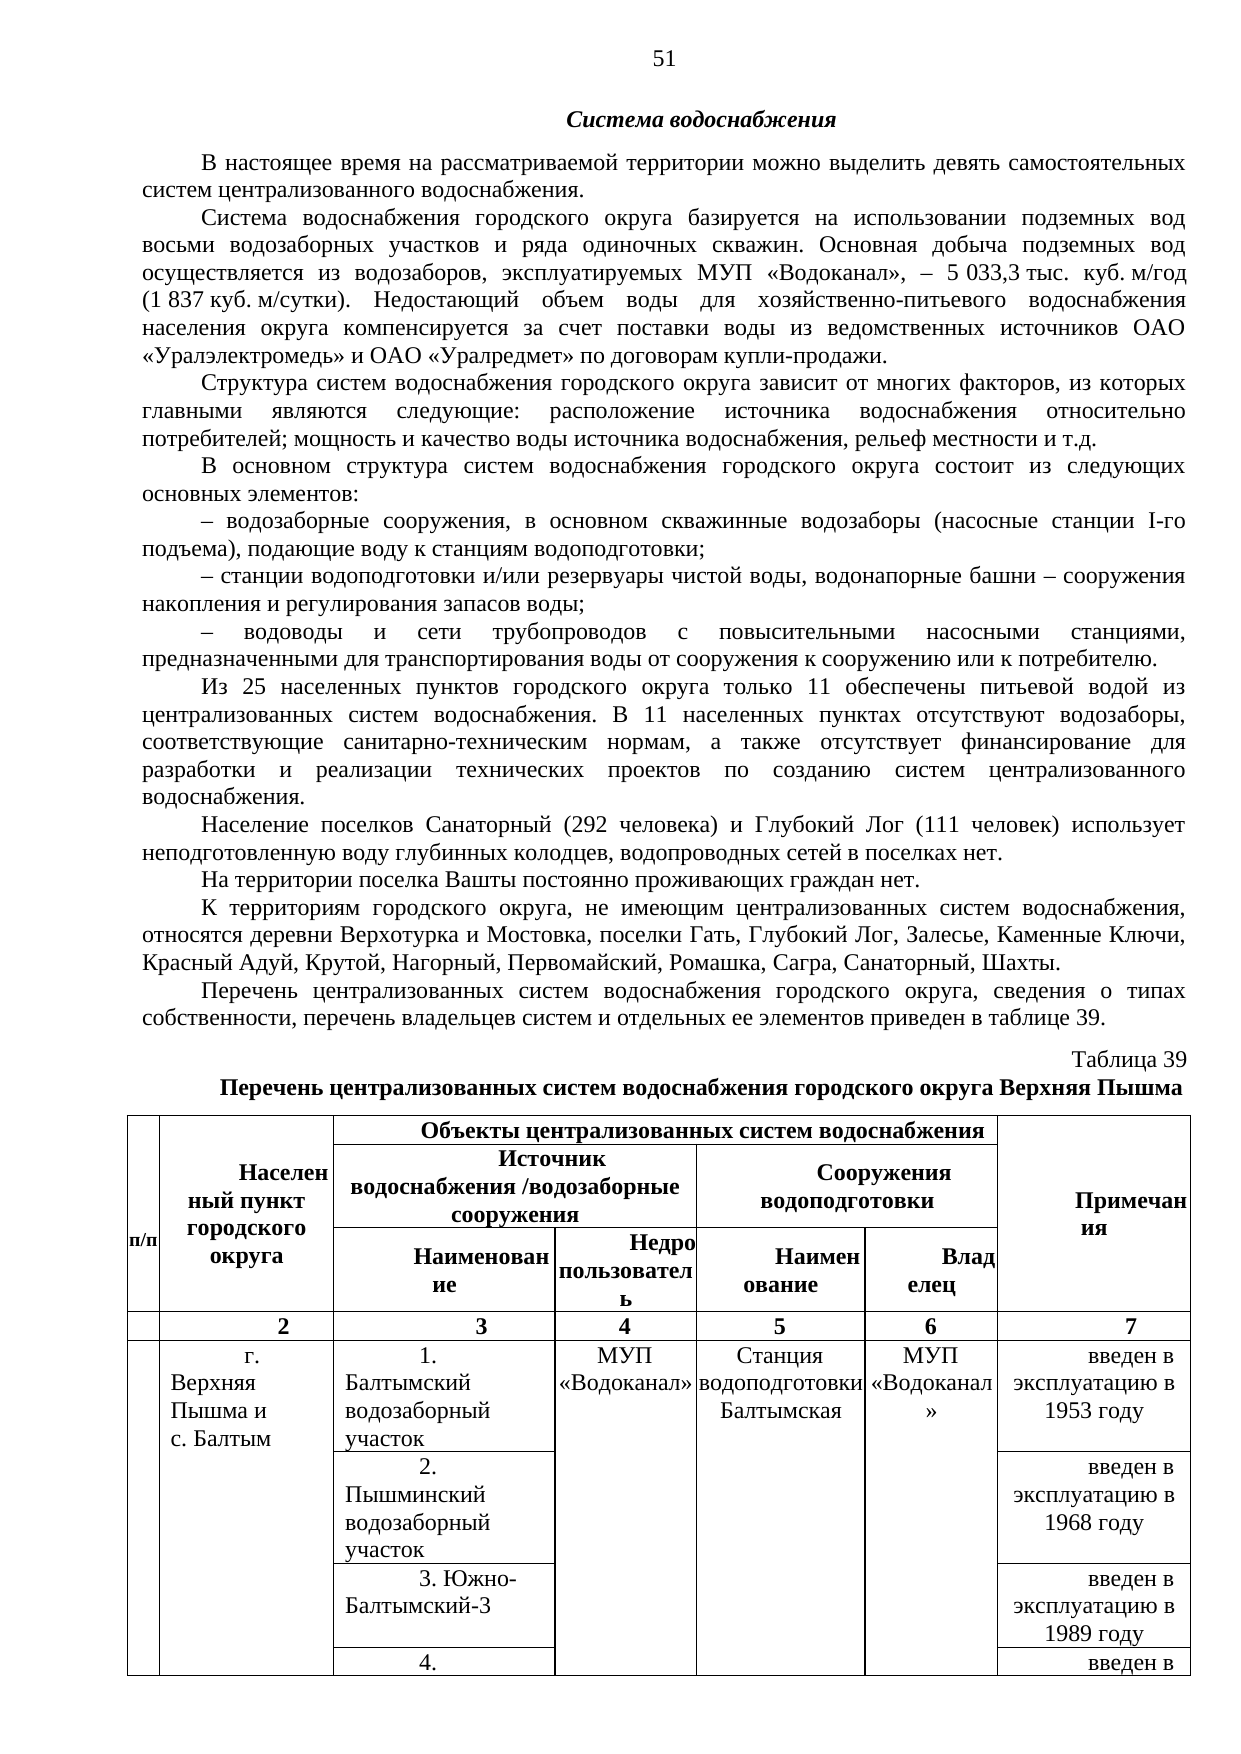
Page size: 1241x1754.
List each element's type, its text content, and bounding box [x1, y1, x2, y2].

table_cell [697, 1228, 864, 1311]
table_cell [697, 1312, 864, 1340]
text – станции водоподготовки и/или резервуары чистой воды, водонапорные башни – сооружения накопления и регулирования запасов воды; [142, 562, 1187, 617]
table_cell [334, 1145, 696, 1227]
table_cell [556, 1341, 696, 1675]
text В основном структура систем водоснабжения городского округа состоит из следующих основных элементов: [142, 451, 1187, 506]
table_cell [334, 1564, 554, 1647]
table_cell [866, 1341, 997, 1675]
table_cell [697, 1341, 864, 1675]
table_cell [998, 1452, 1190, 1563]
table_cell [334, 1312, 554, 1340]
text Система водоснабжения [142, 106, 1187, 133]
text Структура систем водоснабжения городского округа зависит от многих факторов, из которых главными являются следующие: расположение источника водоснабжения относительно потребителей; мощность и качество воды источника водоснабжения, рельеф местности и т.д. [142, 368, 1187, 451]
text Из 25 населенных пунктов городского округа только 11 обеспечены питьевой водой из централизованных систем водоснабжения. В 11 населенных пунктах отсутствуют водозаборы, соответствующие санитарно-техническим нормам, а также отсутствует финансирование для разработки и реализации технических проектов по созданию систем централизованного водоснабжения. [142, 672, 1187, 810]
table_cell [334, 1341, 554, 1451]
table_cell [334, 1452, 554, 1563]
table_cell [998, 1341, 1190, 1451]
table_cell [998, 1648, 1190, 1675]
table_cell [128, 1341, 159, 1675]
text Система водоснабжения городского округа базируется на использовании подземных вод восьми водозаборных участков и ряда одиночных скважин. Основная добыча подземных вод осуществляется из водозаборов, эксплуатируемых МУП «Водоканал», – 5 033,3 тыс. куб. м/год (1 837 куб. м/сутки). Недостающий объем воды для хозяйственно-питьевого водоснабжения населения округа компенсируется за счет поставки воды из ведомственных источников ОАО «Уралэлектромедь» и ОАО «Уралредмет» по договорам купли-продажи. [142, 203, 1187, 368]
text На территории поселка Вашты постоянно проживающих граждан нет. [142, 865, 1187, 893]
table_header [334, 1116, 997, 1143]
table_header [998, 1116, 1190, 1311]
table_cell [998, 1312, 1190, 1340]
text Перечень централизованных систем водоснабжения городского округа Верхняя Пышма [142, 1073, 1187, 1100]
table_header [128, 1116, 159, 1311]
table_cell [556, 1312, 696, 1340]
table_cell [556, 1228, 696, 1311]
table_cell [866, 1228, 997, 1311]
text К территориям городского округа, не имеющим централизованных систем водоснабжения, относятся деревни Верхотурка и Мостовка, поселки Гать, Глубокий Лог, Залесье, Каменные Ключи, Красный Адуй, Крутой, Нагорный, Первомайский, Ромашка, Сагра, Санаторный, Шахты. [142, 893, 1187, 976]
text Население поселков Санаторный (292 человека) и Глубокий Лог (111 человек) использует неподготовленную воду глубинных колодцев, водопроводных сетей в поселках нет. [142, 810, 1187, 865]
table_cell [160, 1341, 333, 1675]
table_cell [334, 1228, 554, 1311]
text – водоводы и сети трубопроводов с повысительными насосными станциями, предназначенными для транспортирования воды от сооружения к сооружению или к потребителю. [142, 617, 1187, 672]
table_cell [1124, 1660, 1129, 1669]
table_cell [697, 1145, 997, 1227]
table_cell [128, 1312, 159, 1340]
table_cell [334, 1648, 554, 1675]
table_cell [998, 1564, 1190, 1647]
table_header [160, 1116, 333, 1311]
text Перечень централизованных систем водоснабжения городского округа, сведения о типах собственности, перечень владельцев систем и отдельных ее элементов приведен в таблице 39. [142, 976, 1187, 1031]
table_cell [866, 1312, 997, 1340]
text Таблица 39 [142, 1045, 1187, 1073]
text – водозаборные сооружения, в основном скважинные водозаборы (насосные станции I-го подъема), подающие воду к станциям водоподготовки; [142, 506, 1187, 562]
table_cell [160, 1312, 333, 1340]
text В настоящее время на рассматриваемой территории можно выделить девять самостоятельных систем централизованного водоснабжения. [142, 147, 1187, 203]
